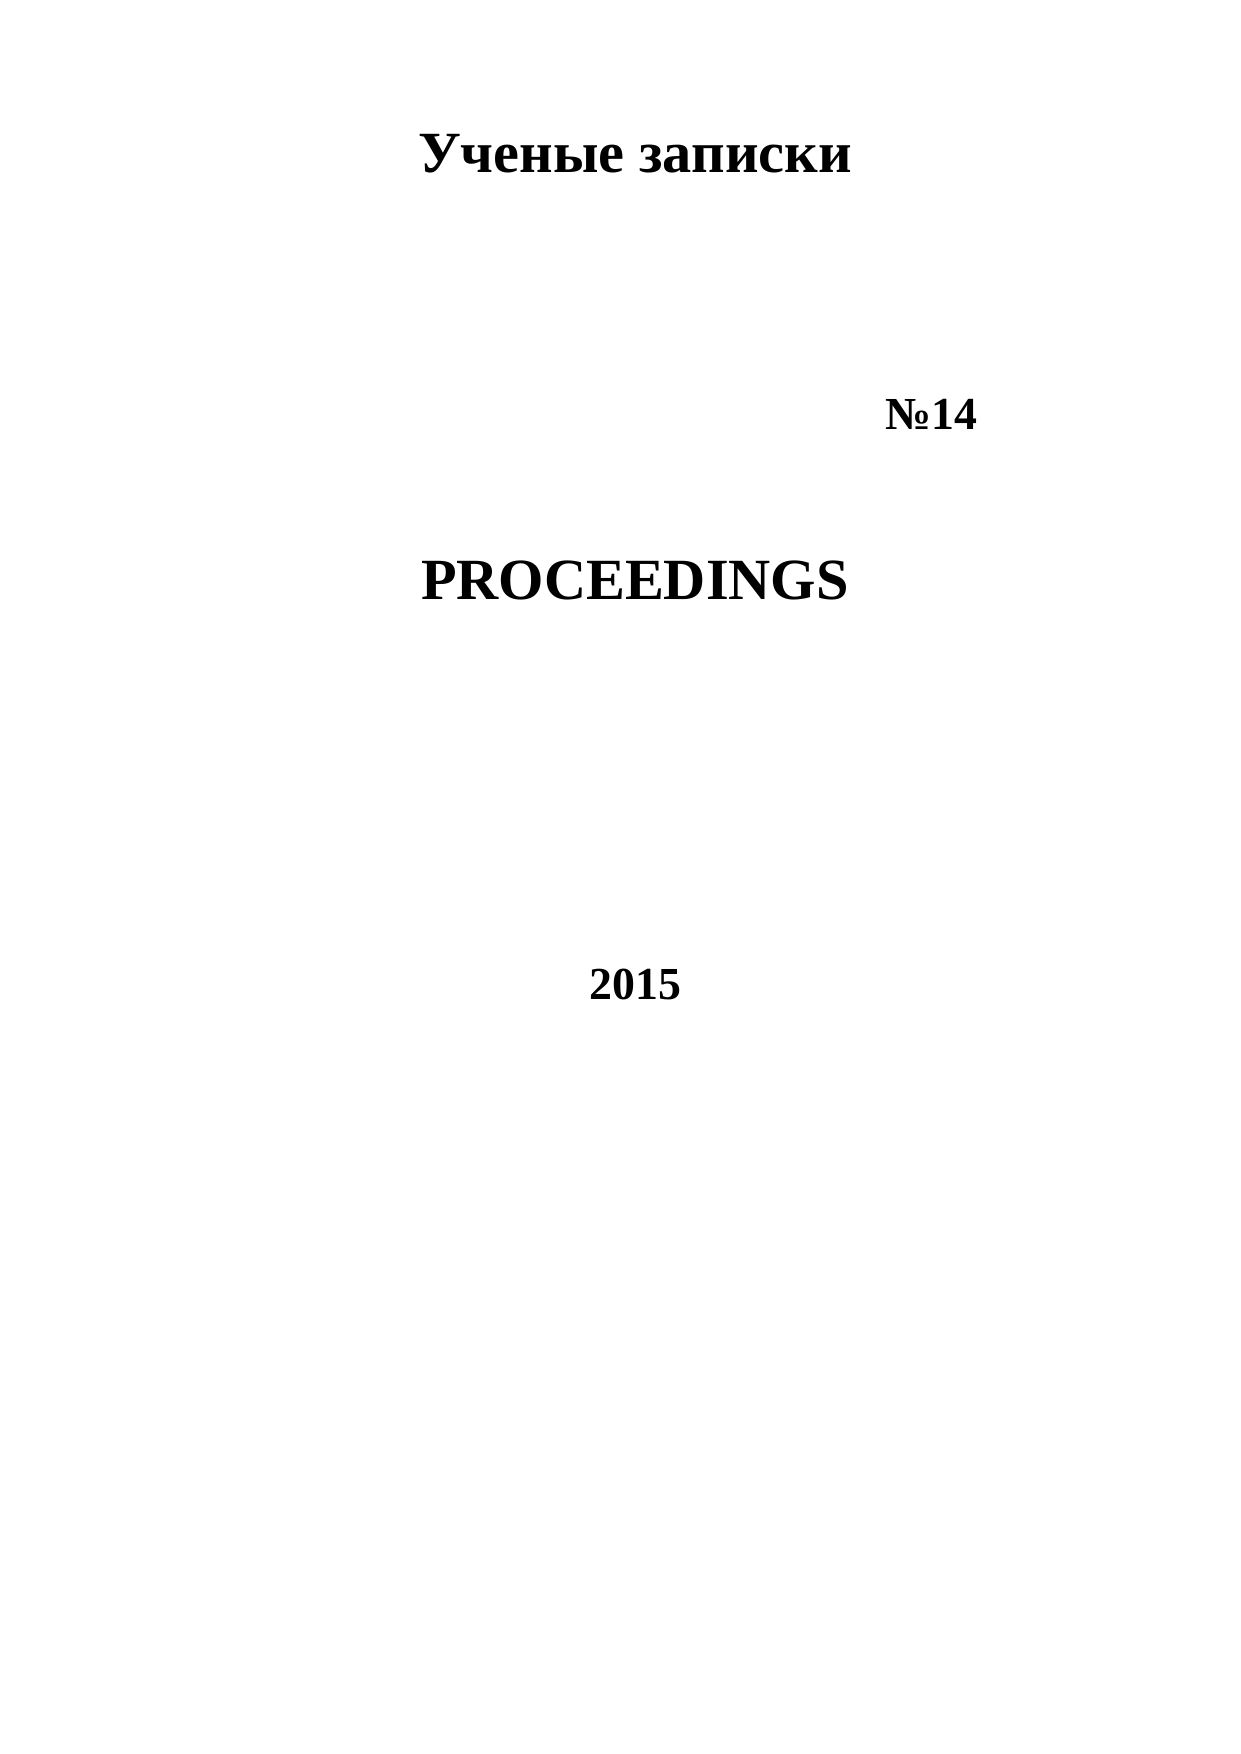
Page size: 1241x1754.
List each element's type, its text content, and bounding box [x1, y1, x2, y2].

text PROCEEDINGS [148, 544, 1122, 612]
text 2015 [148, 957, 1122, 1009]
text Ученые записки [148, 118, 1122, 185]
text №14 [148, 386, 1122, 439]
